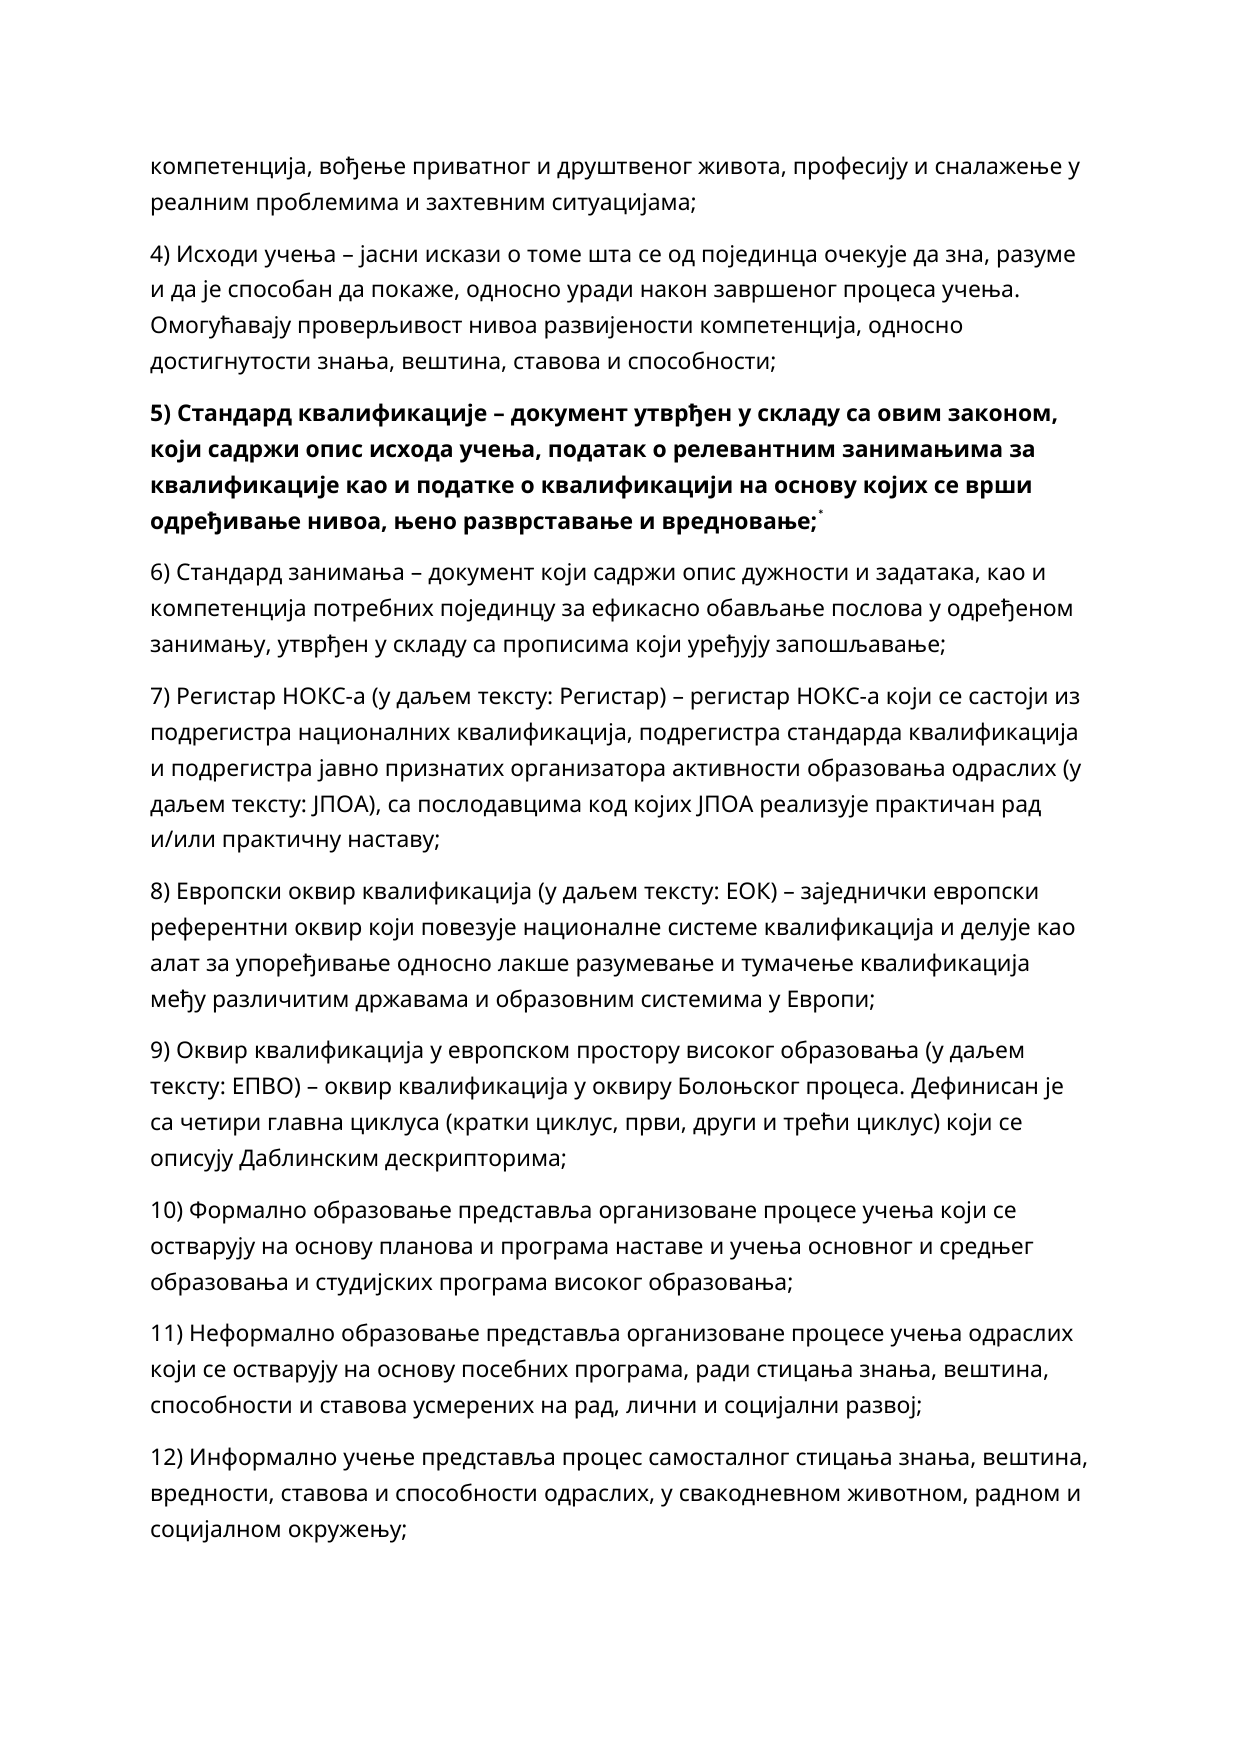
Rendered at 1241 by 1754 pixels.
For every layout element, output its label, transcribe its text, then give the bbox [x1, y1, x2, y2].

text 8) Европски оквир квалификација (у даљем тексту: ЕОК) – заједнички европски референтни оквир који повезује националне системе квалификација и делује као алат за упоређивање односно лакше разумевање и тумачење квалификација међу различитим државама и образовним системима у Европи; [150, 875, 1090, 1014]
text 4) Исходи учења – јасни искази о томе шта се од појединца очекује да зна, разуме и да је способан да покаже, односно уради након завршеног процеса учења. Омогућавају проверљивост нивоа развијености компетенција, односно достигнутости знања, вештина, ставова и способности; [150, 237, 1090, 377]
text 6) Стандард занимања – документ који садржи опис дужности и задатака, као и компетенција потребних појединцу за ефикасно обављање послова у одређеном занимању, утврђен у складу са прописима који уређују запошљавање; [150, 556, 1090, 659]
text 7) Регистар НОКС-а (у даљем тексту: Регистар) – регистар НОКС-а који се састоји из подрегистра националних квалификација, подрегистра стандарда квалификација и подрегистра јавно признатих организатора активности образовања одраслих (у даљем тексту: ЈПОА), са послодавцима код којих ЈПОА реализује практичан рад и/или практичну наставу; [150, 680, 1090, 855]
text 12) Информално учење представља процес самосталног стицања знања, вештина, вредности, ставова и способности одраслих, у свакодневном животном, радном и социјалном окружењу; [150, 1441, 1090, 1544]
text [150, 150, 1090, 217]
text 5) Стандард квалификације – документ утврђен у складу са овим законом, који садржи опис исхода учења, податак о релевантним занимањима за квалификације као и податке о квалификацији на основу којих се врши одређивање нивоа, њено разврставање и вредновање;* [150, 397, 1090, 536]
text 10) Формално образовање представља организоване процесе учења који се остварују на основу планова и програма наставе и учења основног и средњег образовања и студијских програма високог образовања; [150, 1194, 1090, 1297]
text 11) Неформално образовање представља организоване процесе учења одраслих који се остварују на основу посебних програма, ради стицања знања, вештина, способности и ставова усмерених на рад, лични и социјални развој; [150, 1317, 1090, 1420]
text 9) Оквир квалификација у европском простору високог образовања (у даљем тексту: ЕПВО) – оквир квалификација у оквиру Болоњског процеса. Дефинисан је са четири главна циклуса (кратки циклус, први, други и трећи циклус) који се описују Даблинским дескрипторима; [150, 1034, 1090, 1173]
